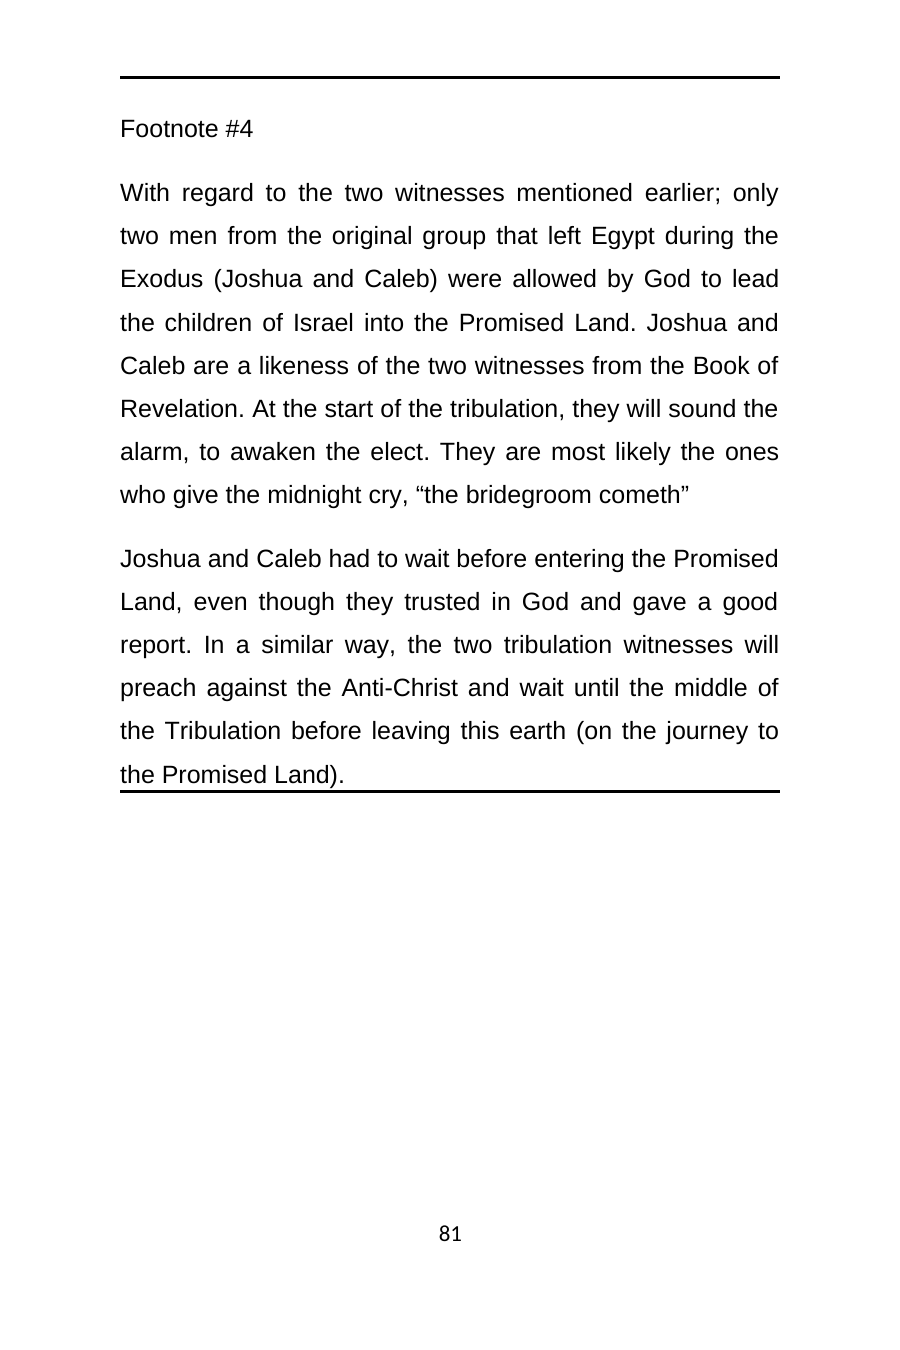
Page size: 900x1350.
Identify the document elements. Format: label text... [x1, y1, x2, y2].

text Joshua and Caleb had to wait before entering the Promised Land, even though they trusted in God and gave a good report. In a similar way, the two tribulation witnesses will preach against the Anti-Christ and wait until the middle of the Tribulation before leaving this earth (on the journey to the Promised Land). [120, 544, 780, 790]
text Footnote #4 [120, 114, 780, 143]
text With regard to the two witnesses mentioned earlier; only two men from the original group that left Egypt during the Exodus (Joshua and Caleb) were allowed by God to lead the children of Israel into the Promised Land. Joshua and Caleb are a likeness of the two witnesses from the Book of Revelation. At the start of the tribulation, they will sound the alarm, to awaken the elect. They are most likely the ones who give the midnight cry, “the bridegroom cometh” [120, 178, 780, 509]
